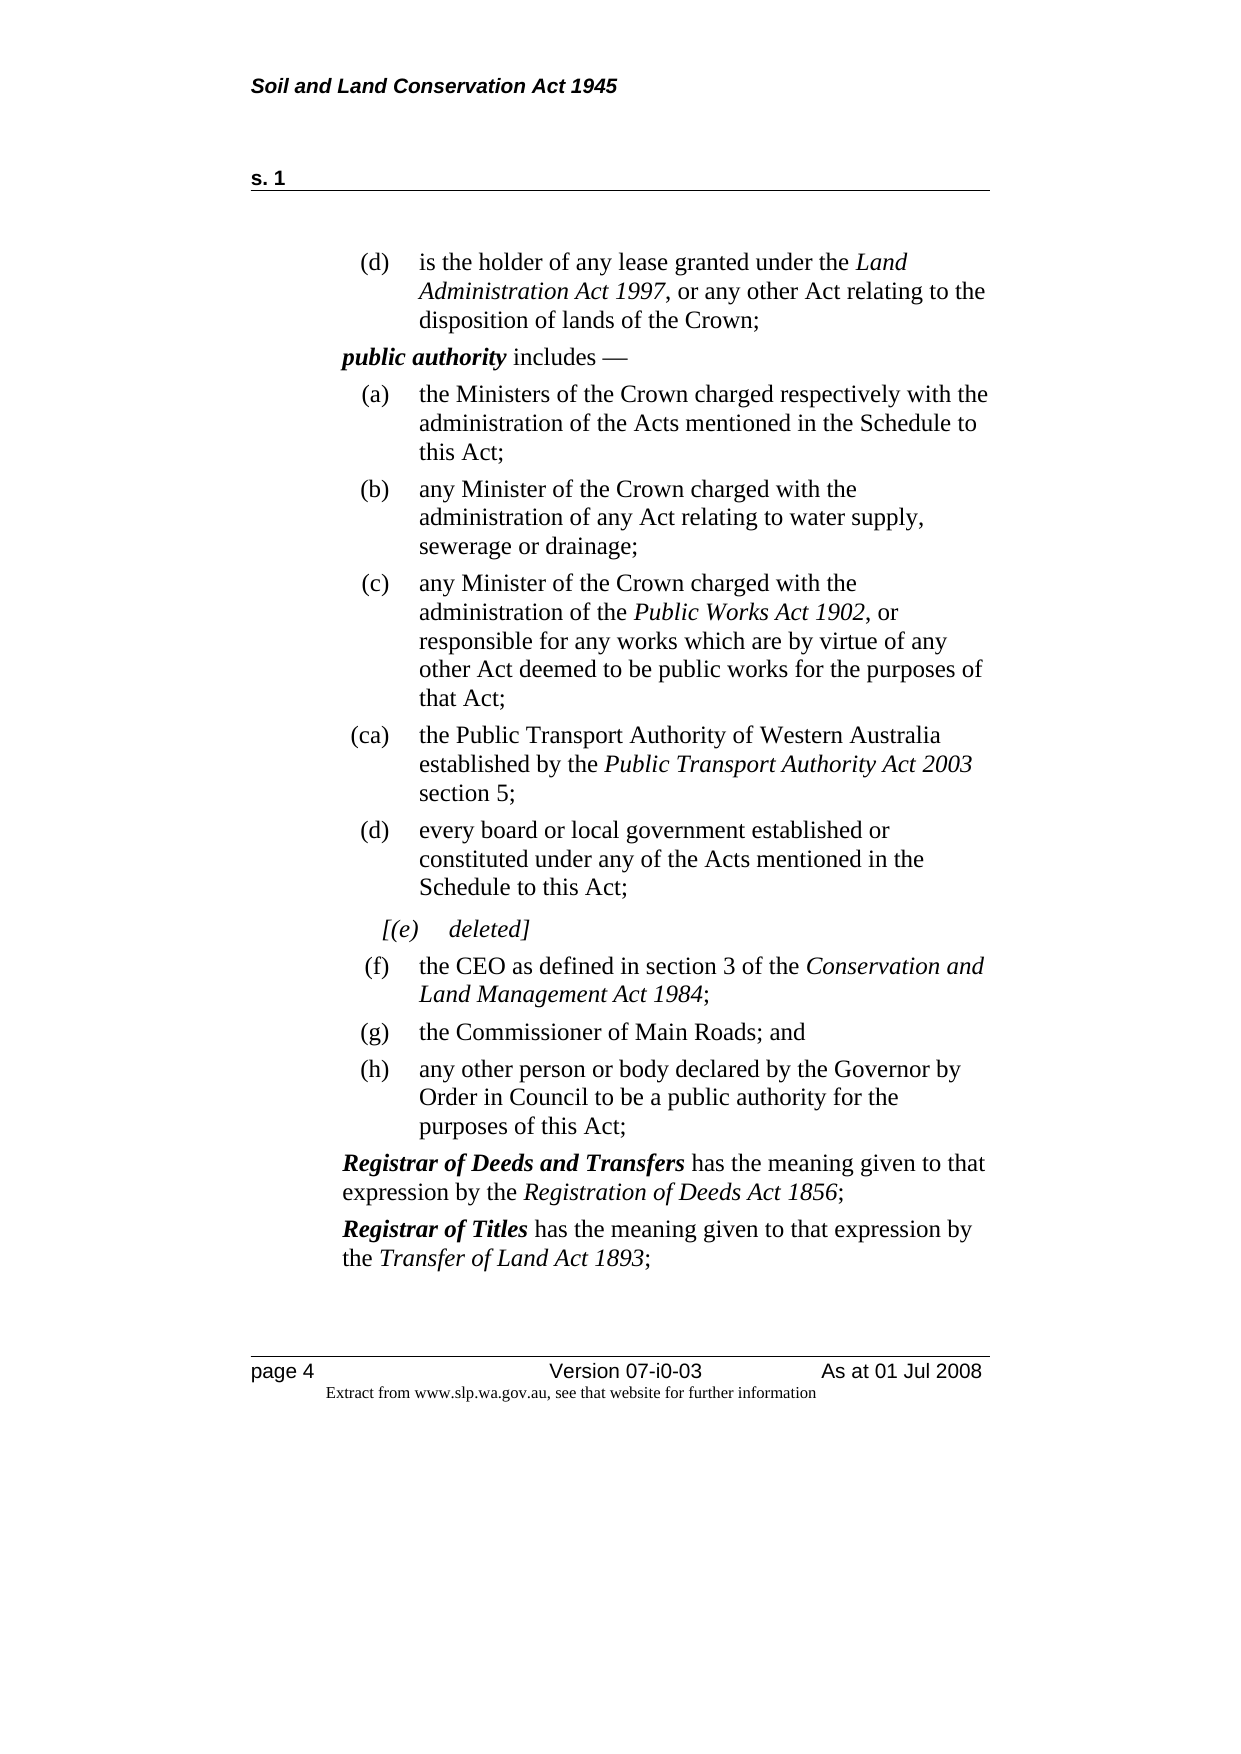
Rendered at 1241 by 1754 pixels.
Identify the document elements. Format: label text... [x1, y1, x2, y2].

text (ca) the Public Transport Authority of Western Australia established by the Public Transport Authority Act 2003 section 5; [251, 720, 990, 807]
text (d) every board or local government established or constituted under any of the Acts mentioned in the Schedule to this Act; [251, 815, 990, 901]
text (h) any other person or body declared by the Governor by Order in Council to be a public authority for the purposes of this Act; [251, 1054, 990, 1140]
text [(e) deleted] [251, 914, 990, 942]
text (b) any Minister of the Crown charged with the administration of any Act relating to water supply, sewerage or drainage; [251, 474, 990, 560]
text (d) is the holder of any lease granted under the Land Administration Act 1997, or any other Act relating to the disposition of lands of the Crown; [251, 247, 990, 334]
text (f) the CEO as defined in section 3 of the Conservation and Land Management Act 1984; [251, 951, 990, 1008]
text (c) any Minister of the Crown charged with the administration of the Public Works Act 1902, or responsible for any works which are by virtue of any other Act deemed to be public works for the purposes of that Act; [251, 568, 990, 712]
text (a) the Ministers of the Crown charged respectively with the administration of the Acts mentioned in the Schedule to this Act; [251, 379, 990, 465]
text (g) the Commissioner of Main Roads; and [251, 1017, 990, 1045]
text Registrar of Titles has the meaning given to that expression by the Transfer of Land Act 1893; [251, 1214, 990, 1272]
text public authority includes — [251, 342, 990, 371]
text Registrar of Deeds and Transfers has the meaning given to that expression by the Registration of Deeds Act 1856; [251, 1148, 990, 1206]
